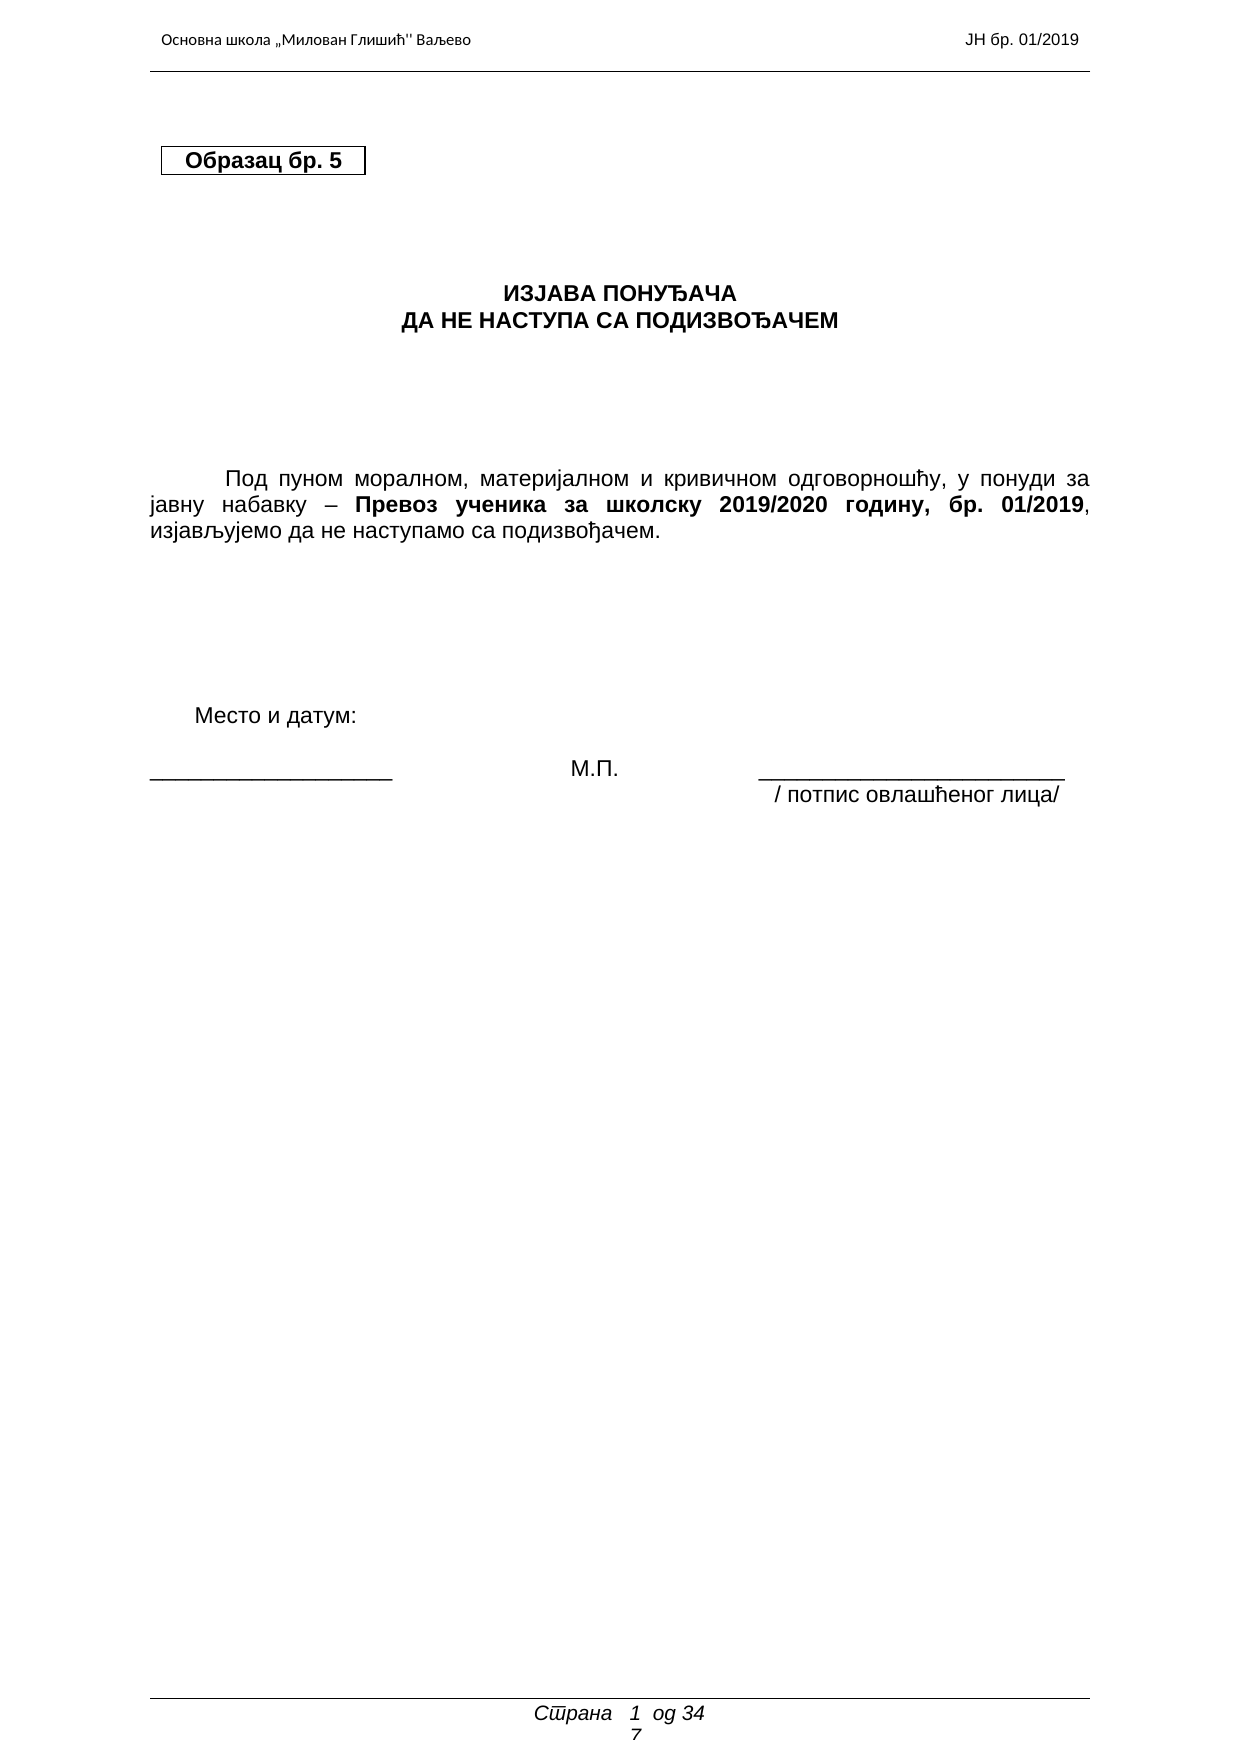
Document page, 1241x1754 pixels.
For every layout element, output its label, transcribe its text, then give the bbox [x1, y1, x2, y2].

text ___________________ М.П. ________________________ [150, 755, 1090, 781]
table_header Образац бр. 5 [162, 147, 364, 174]
text ДА НЕ НАСТУПА СА ПОДИЗВОЂАЧЕМ [150, 307, 1090, 333]
text Место и датум: [150, 702, 1090, 728]
text ИЗЈАВА ПОНУЂАЧА [150, 280, 1090, 307]
text Под пуном моралном, материјалном и кривичном одговорношћу, у понуди за јавну набавку – Превоз ученика за школску 2019/2020 годину, бр. 01/2019, изјављујемо да не наступамо са подизвођачем. [150, 465, 1090, 544]
text / потпис овлашћеног лица/ [150, 781, 1090, 807]
